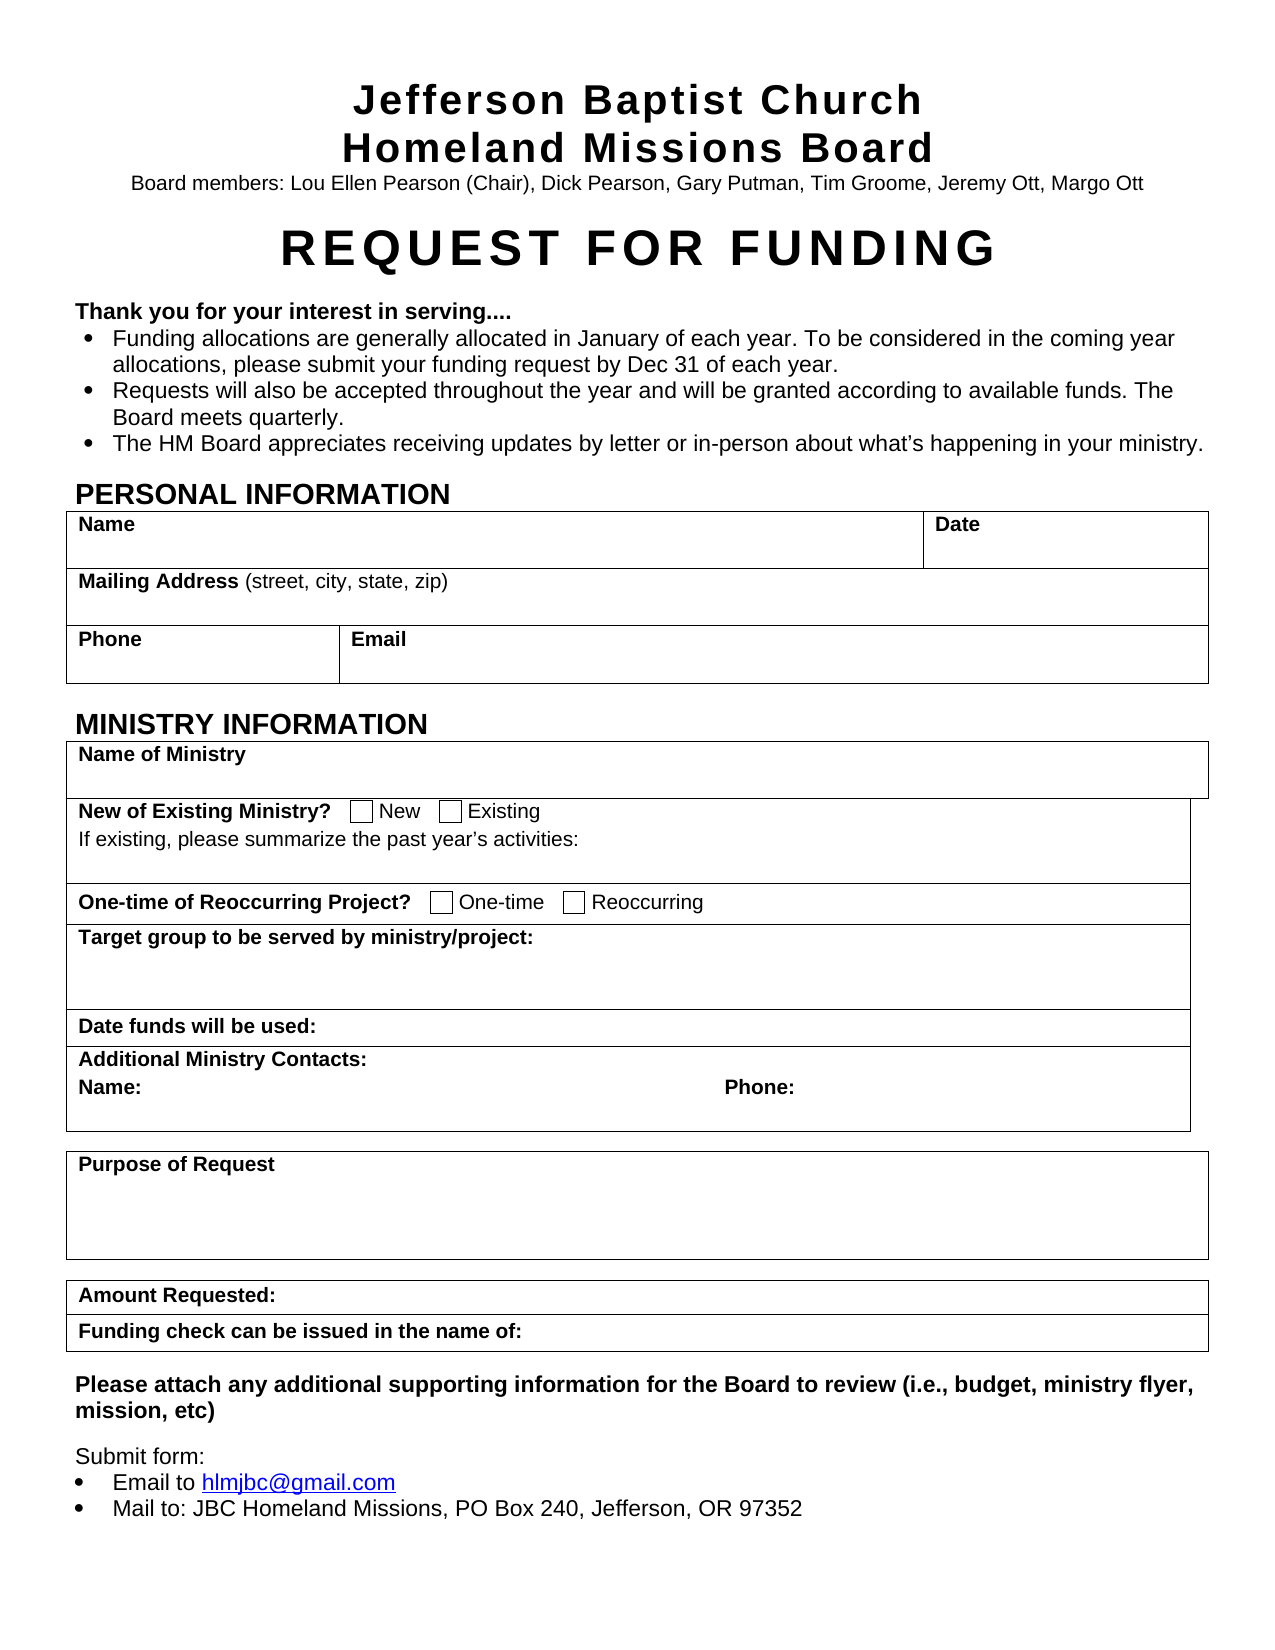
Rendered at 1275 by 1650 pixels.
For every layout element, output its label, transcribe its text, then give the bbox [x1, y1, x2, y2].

text Homeland Missions Board [75, 123, 1200, 171]
table_header Name [67, 512, 923, 568]
text Thank you for your interest in serving.... [75, 298, 1207, 325]
table_header Date [924, 512, 1208, 568]
table_cell Target group to be served by ministry/project: [67, 925, 1190, 1009]
text Board members: Lou Ellen Pearson (Chair), Dick Pearson, Gary Putman, Tim Groome, Jeremy Ott, Margo Ott [75, 171, 1200, 195]
table_cell New of Existing Ministry? New Existing If existing, please summarize the past year’s activities: [67, 799, 1190, 883]
list Funding allocations are generally allocated in January of each year. To be considered in the coming year allocations, please submit your funding request by Dec 31 of each year. [84, 325, 1207, 377]
table_cell Name: [67, 1075, 713, 1131]
table_cell Phone [67, 626, 339, 683]
list Requests will also be accepted throughout the year and will be granted according to available funds. The Board meets quarterly. [84, 377, 1207, 430]
table_cell Date funds will be used: [67, 1010, 1190, 1046]
table_cell Additional Ministry Contacts: [67, 1047, 1190, 1075]
table_header Purpose of Request [67, 1152, 1208, 1259]
list The HM Board appreciates receiving updates by letter or in-person about what’s happening in your ministry. [84, 430, 1207, 456]
table_cell Mailing Address (street, city, state, zip) [67, 569, 1208, 625]
text REQUEST FOR FUNDING [75, 218, 1200, 276]
text MINISTRY INFORMATION [75, 707, 1200, 741]
table_cell Email [340, 626, 1208, 683]
text PERSONAL INFORMATION [75, 477, 1200, 511]
table_header Amount Requested: [67, 1281, 1208, 1314]
table_cell Phone: [713, 1075, 1190, 1131]
text Jefferson Baptist Church [75, 75, 1200, 123]
table_cell One-time of Reoccurring Project? One-time Reoccurring [67, 884, 1190, 923]
list Email to hlmjbc@gmail.com [75, 1469, 1200, 1495]
table_header Name of Ministry [67, 742, 1208, 798]
list Mail to: JBC Homeland Missions, PO Box 240, Jefferson, OR 97352 [75, 1495, 1200, 1522]
table_cell Funding check can be issued in the name of: [67, 1315, 1208, 1351]
text Submit form: [75, 1443, 1200, 1469]
text Please attach any additional supporting information for the Board to review (i.e., budget, ministry flyer, mission, etc) [75, 1371, 1200, 1423]
